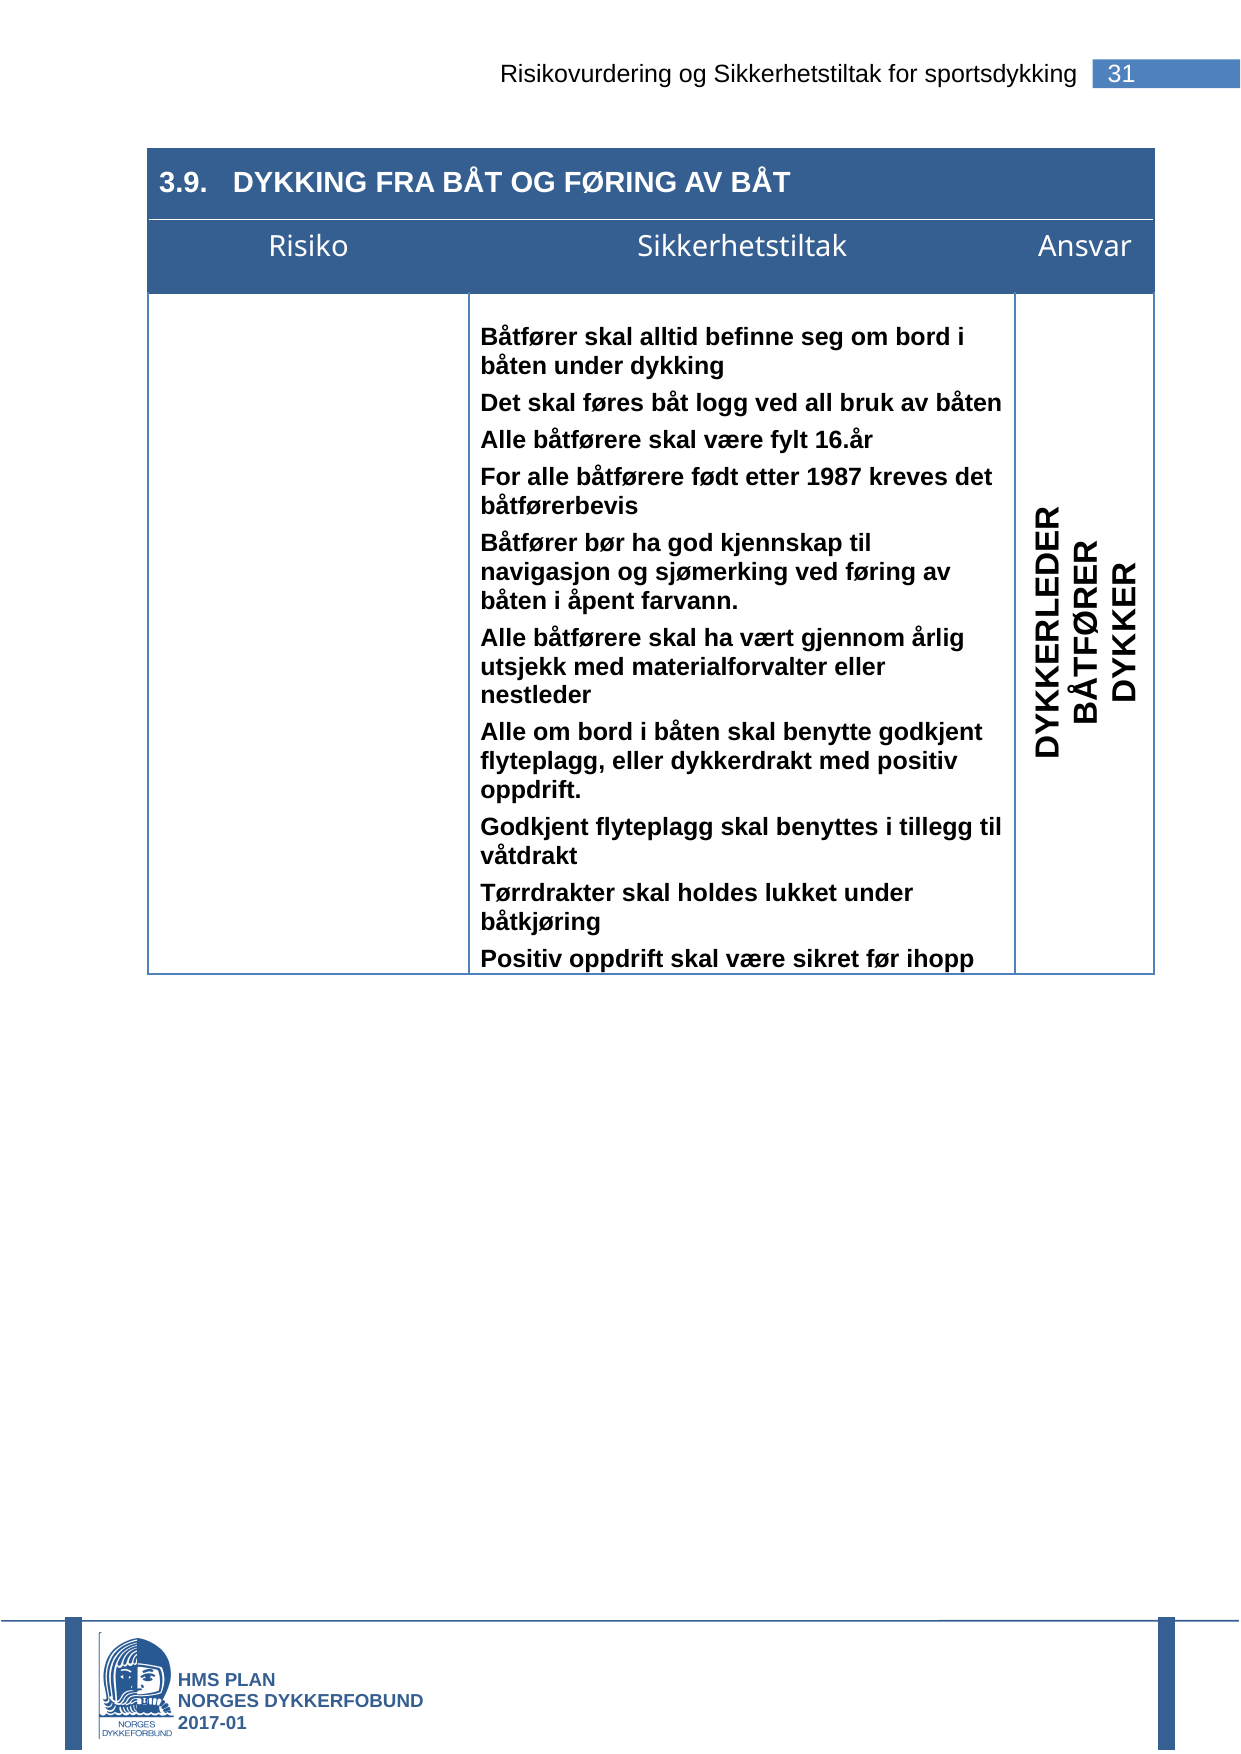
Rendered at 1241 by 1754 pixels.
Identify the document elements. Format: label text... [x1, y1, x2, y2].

table_cell DYKKERLEDER BÅTFØRER DYKKER [1016, 294, 1153, 972]
table_header DYKKING FRA BÅT OG FØRING AV BÅT [149, 150, 1153, 219]
table_cell Risiko [149, 222, 468, 292]
table_cell [149, 294, 468, 972]
table_cell Sikkerhetstiltak [470, 222, 1014, 292]
table_cell Ansvar [1016, 222, 1153, 292]
table_cell Båtfører skal alltid befinne seg om bord i båten under dykking Det skal føres båt logg ved all bruk av båten Alle båtførere skal være fylt 16.år For alle båtførere født etter 1987 kreves det båtførerbevis Båtfører bør ha god kjennskap til navigasjon og sjømerking ved føring av båten i åpent farvann. Alle båtførere skal ha vært gjennom årlig utsjekk med materialforvalter eller nestleder Alle om bord i båten skal benytte godkjent flyteplagg, eller dykkerdrakt med positiv oppdrift. Godkjent flyteplagg skal benyttes i tillegg til våtdrakt Tørrdrakter skal holdes lukket under båtkjøring Positiv oppdrift skal være sikret før ihopp [470, 294, 1014, 972]
